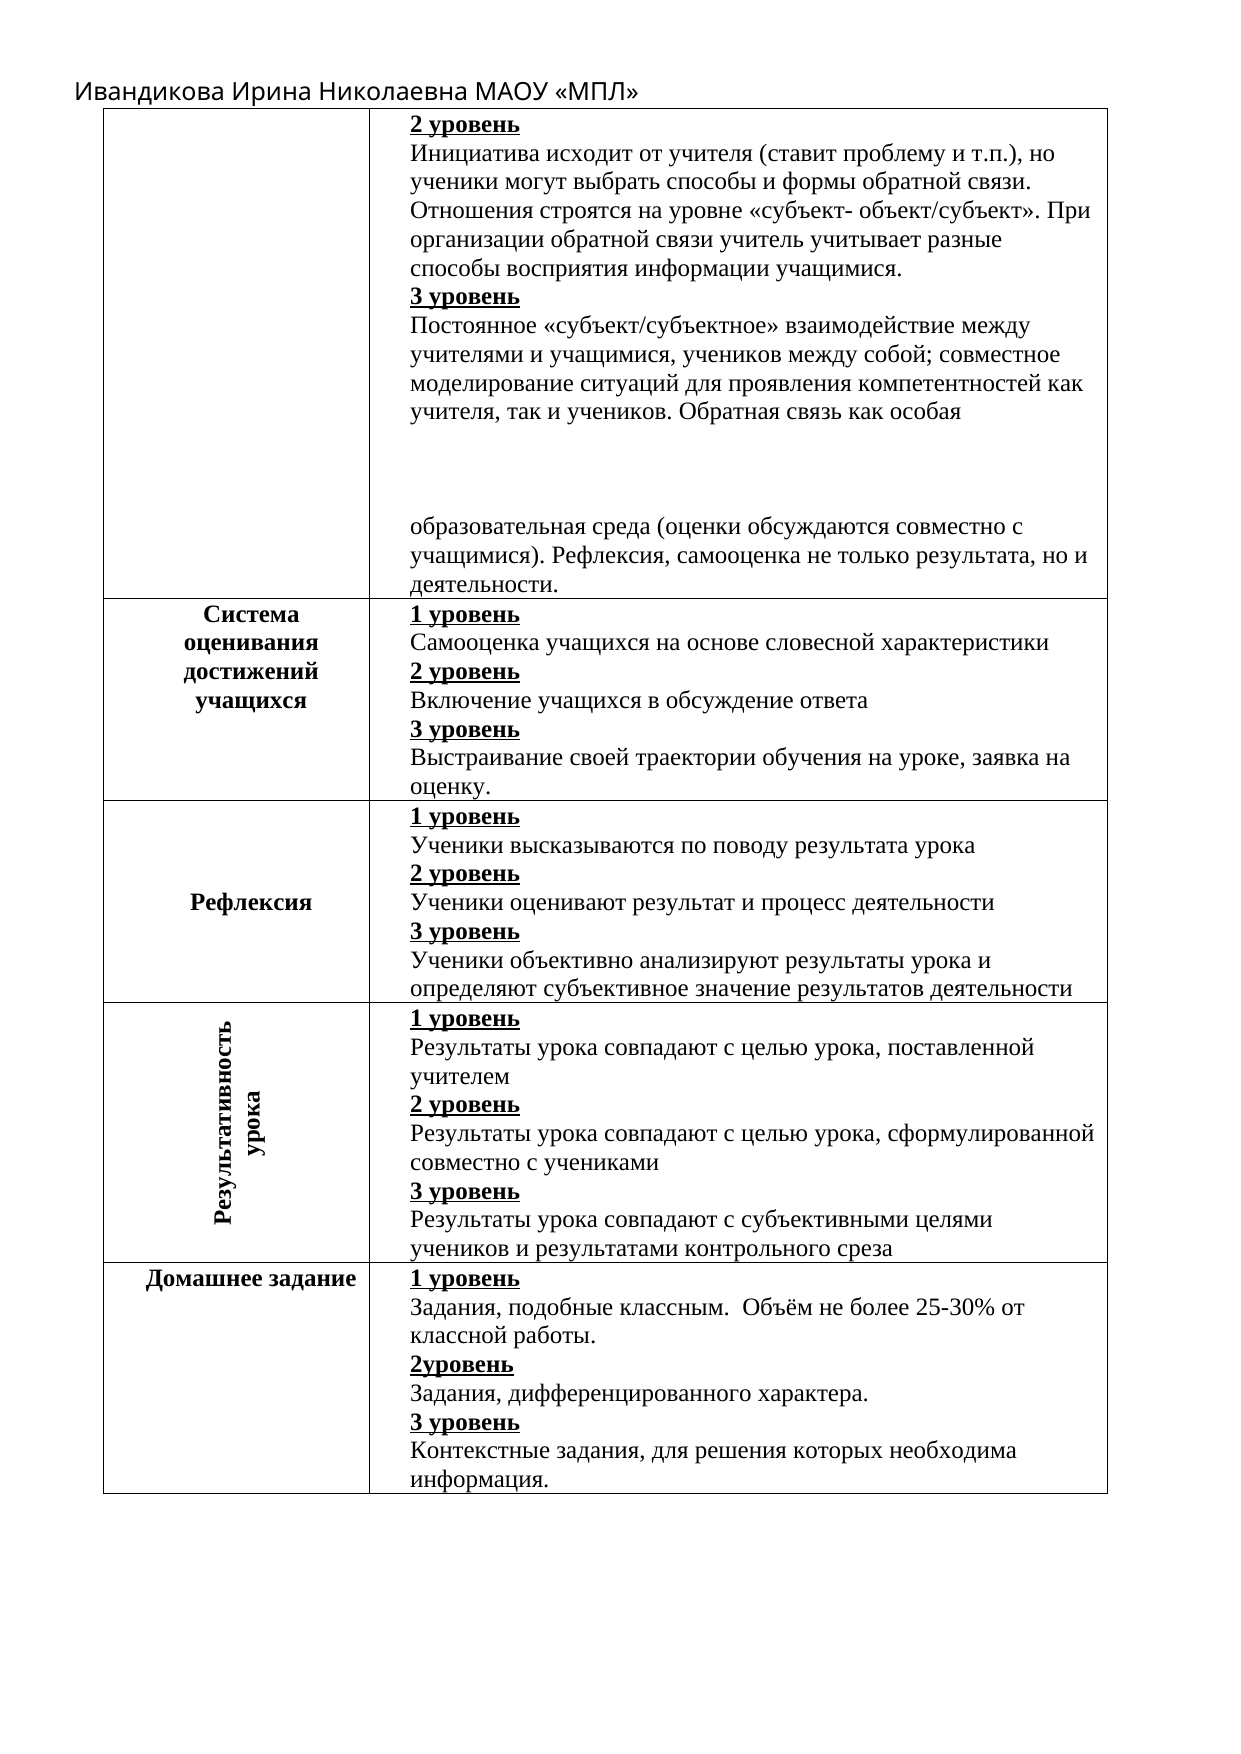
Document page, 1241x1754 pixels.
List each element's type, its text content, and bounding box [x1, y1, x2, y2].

table_cell Результативность урока [104, 1003, 369, 1262]
table_cell Рефлексия [104, 801, 369, 1002]
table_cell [104, 109, 369, 598]
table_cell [370, 109, 1107, 598]
table_cell 1 уровень Самооценка учащихся на основе словесной характеристики 2 уровень Включение учащихся в обсуждение ответа 3 уровень Выстраивание своей траектории обучения на уроке, заявка на оценку. [370, 599, 1107, 800]
table_cell 1 уровень Ученики высказываются по поводу результата урока 2 уровень Ученики оценивают результат и процесс деятельности 3 уровень Ученики объективно анализируют результаты урока и определяют субъективное значение результатов деятельности [370, 801, 1107, 1002]
table_cell 1 уровень Результаты урока совпадают с целью урока, поставленной учителем 2 уровень Результаты урока совпадают с целью урока, сформулированной совместно с учениками 3 уровень Результаты урока совпадают с субъективными целями учеников и результатами контрольного среза [370, 1003, 1107, 1262]
table_cell Система оценивания достижений учащихся [104, 599, 369, 800]
table_cell Домашнее задание [104, 1263, 369, 1493]
table_cell 1 уровень Задания, подобные классным. Объём не более 25-30% от классной работы. 2уровень Задания, дифференцированного характера. 3 уровень Контекстные задания, для решения которых необходима информация. [370, 1263, 1107, 1493]
